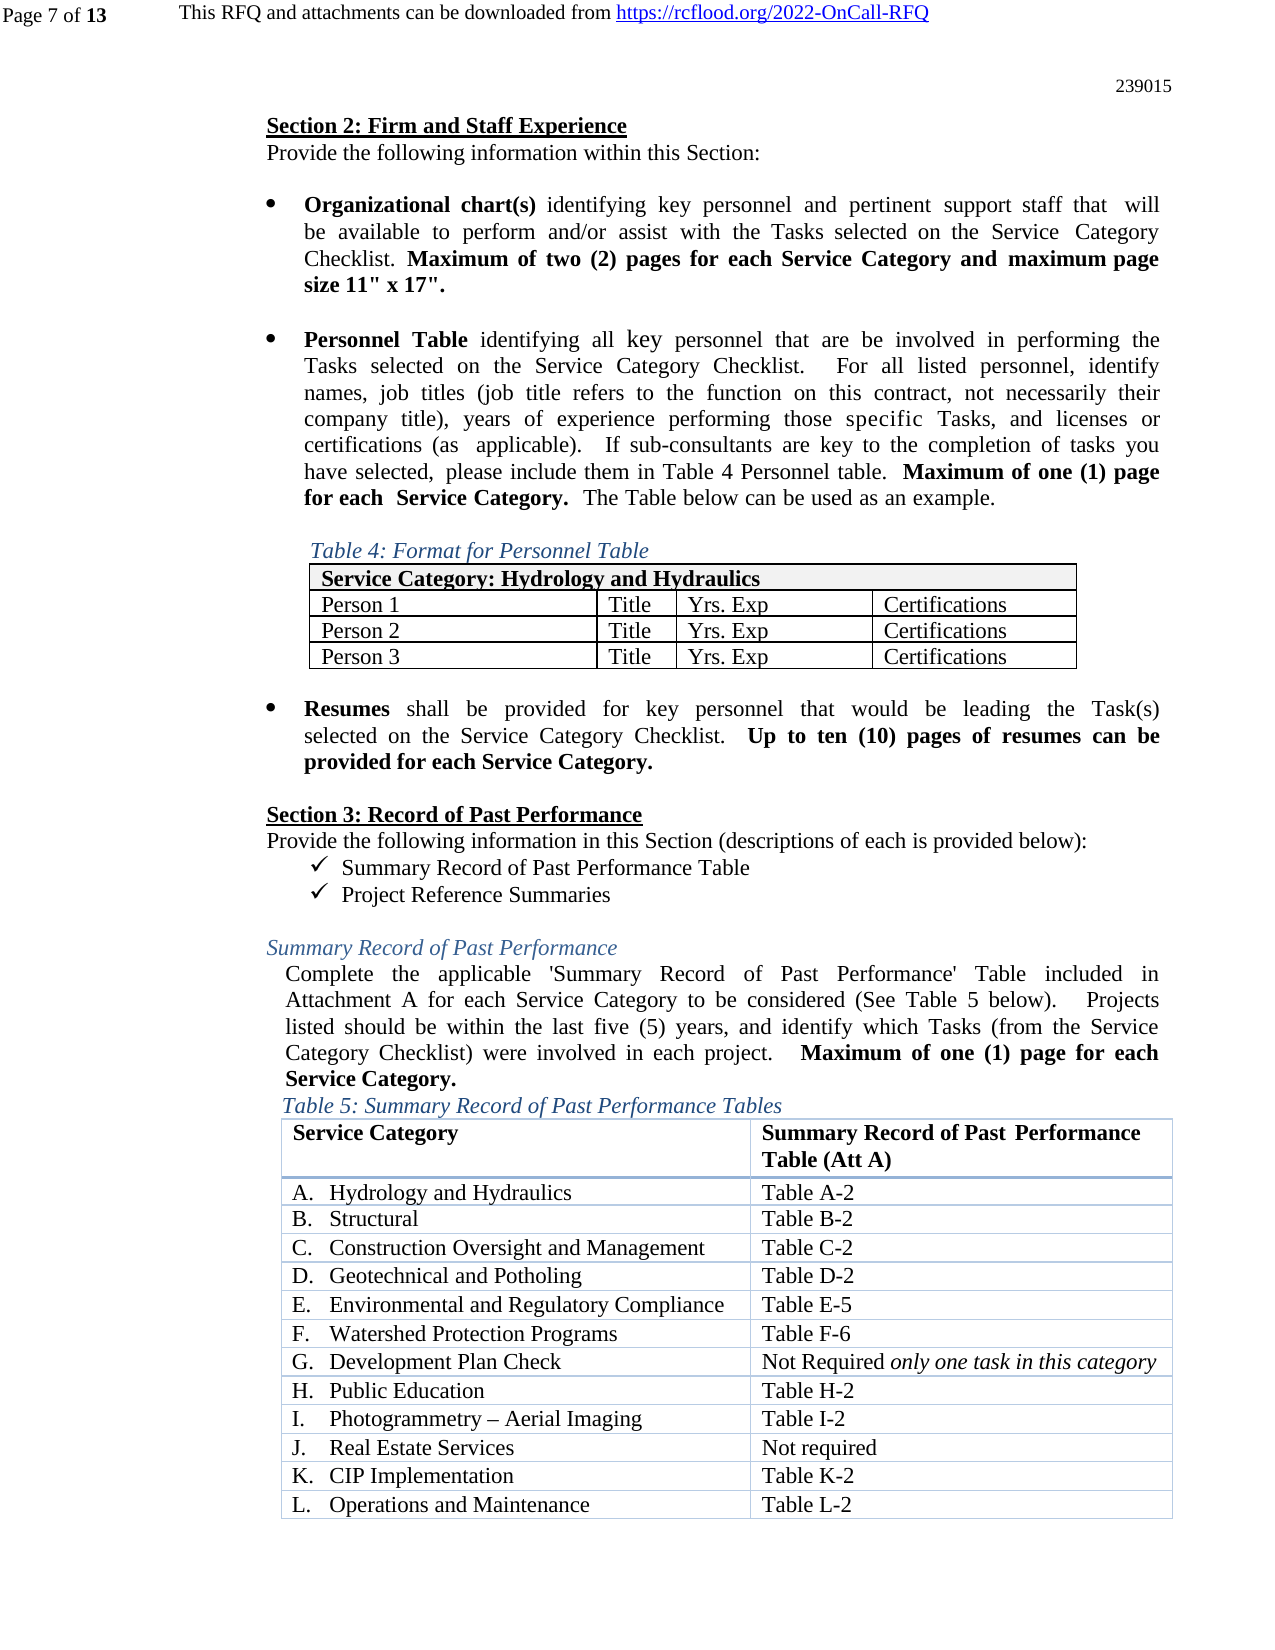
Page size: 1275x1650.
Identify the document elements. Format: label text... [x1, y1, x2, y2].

table_cell Person 1 [310, 591, 596, 615]
table_cell Table H-2 [751, 1377, 1172, 1404]
table_cell Structural [282, 1206, 750, 1233]
table_cell J. Real Estate Services [282, 1434, 750, 1461]
list Resumes shall be provided for key personnel that would be leading the Task(s) selected on the Service Category Checklist. Up to ten (10) pages of resumes can be provided for each Service Category. [266, 695, 1160, 775]
table_cell Geotechnical and Potholing [282, 1263, 750, 1290]
table_cell Person 3 [310, 643, 596, 668]
list Summary Record of Past Performance Table [309, 854, 1171, 881]
table_cell H. Public Education [282, 1377, 750, 1404]
table_cell Development Plan Check [282, 1348, 750, 1375]
table_cell Not Required only one task in this category [751, 1348, 1172, 1375]
table_cell Yrs. Exp [677, 643, 872, 668]
table_cell L. Operations and Maintenance [282, 1491, 750, 1518]
table_cell Table I-2 [751, 1405, 1172, 1432]
table_cell Table B-2 [751, 1206, 1172, 1233]
table_cell Table L-2 [751, 1491, 1172, 1518]
table_cell Table C-2 [751, 1234, 1172, 1261]
table_cell Table E-5 [751, 1291, 1172, 1318]
table_cell Watershed Protection Programs [282, 1320, 750, 1347]
table_cell Person 2 [310, 617, 596, 641]
table_cell Certifications [873, 643, 1076, 668]
table_cell Yrs. Exp [677, 591, 872, 615]
text Table 4: Format for Personnel Table [310, 537, 1171, 563]
table_cell Title [598, 643, 676, 668]
table_cell Yrs. Exp [677, 617, 872, 641]
text Provide the following information within this Section: [266, 139, 1171, 165]
table_cell Certifications [873, 591, 1076, 615]
table_cell Certifications [873, 617, 1076, 641]
table_cell Not required [751, 1434, 1172, 1461]
table_cell Table K-2 [751, 1462, 1172, 1489]
subtitle Section 2: Firm and Staff Experience [266, 112, 1171, 139]
text Provide the following information in this Section (descriptions of each is provided below): [266, 827, 1171, 854]
table_cell Environmental and Regulatory Compliance [282, 1291, 750, 1318]
table_cell Table F-6 [751, 1320, 1172, 1347]
table_header Summary Record of Past Performance Table (Att A) [751, 1120, 1172, 1176]
table_cell K. CIP Implementation [282, 1462, 750, 1489]
subtitle Section 3: Record of Past Performance [266, 801, 1171, 827]
table_header Service Category: Hydrology and Hydraulics [310, 565, 1076, 589]
table_header Service Category [282, 1120, 750, 1176]
text Complete the applicable 'Summary Record of Past Performance' Table included in Attachment A for each Service Category to be considered (See Table 5 below). Projects listed should be within the last five (5) years, and identify which Tasks (from the Service Category Checklist) were involved in each project. Maximum of one (1) page for each Service Category. [285, 960, 1159, 1092]
list Project Reference Summaries [309, 881, 1171, 907]
table_cell Table A-2 [751, 1179, 1172, 1204]
table_cell Table D-2 [751, 1263, 1172, 1290]
table_cell Title [598, 617, 676, 641]
text Table 5: Summary Record of Past Performance Tables [282, 1092, 1171, 1118]
table_cell I. Photogrammetry – Aerial Imaging [282, 1405, 750, 1432]
list Organizational chart(s) identifying key personnel and pertinent support staff that will be available to perform and/or assist with the Tasks selected on the Service Category Checklist. Maximum of two (2) pages for each Service Category and maximum page size 11" x 17". [266, 192, 1160, 297]
list Personnel Table identifying all key personnel that are be involved in performing the Tasks selected on the Service Category Checklist. For all listed personnel, identify names, job titles (job title refers to the function on this contract, not necessarily their company title), years of experience performing those specific Tasks, and licenses or certifications (as applicable). If sub-consultants are key to the completion of tasks you have selected, please include them in Table 4 Personnel table. Maximum of one (1) page for each Service Category. The Table below can be used as an example. [266, 324, 1160, 511]
table_cell Hydrology and Hydraulics [282, 1179, 750, 1204]
table_cell Construction Oversight and Management [282, 1234, 750, 1261]
table_cell Title [598, 591, 676, 615]
text Summary Record of Past Performance [266, 934, 1171, 960]
